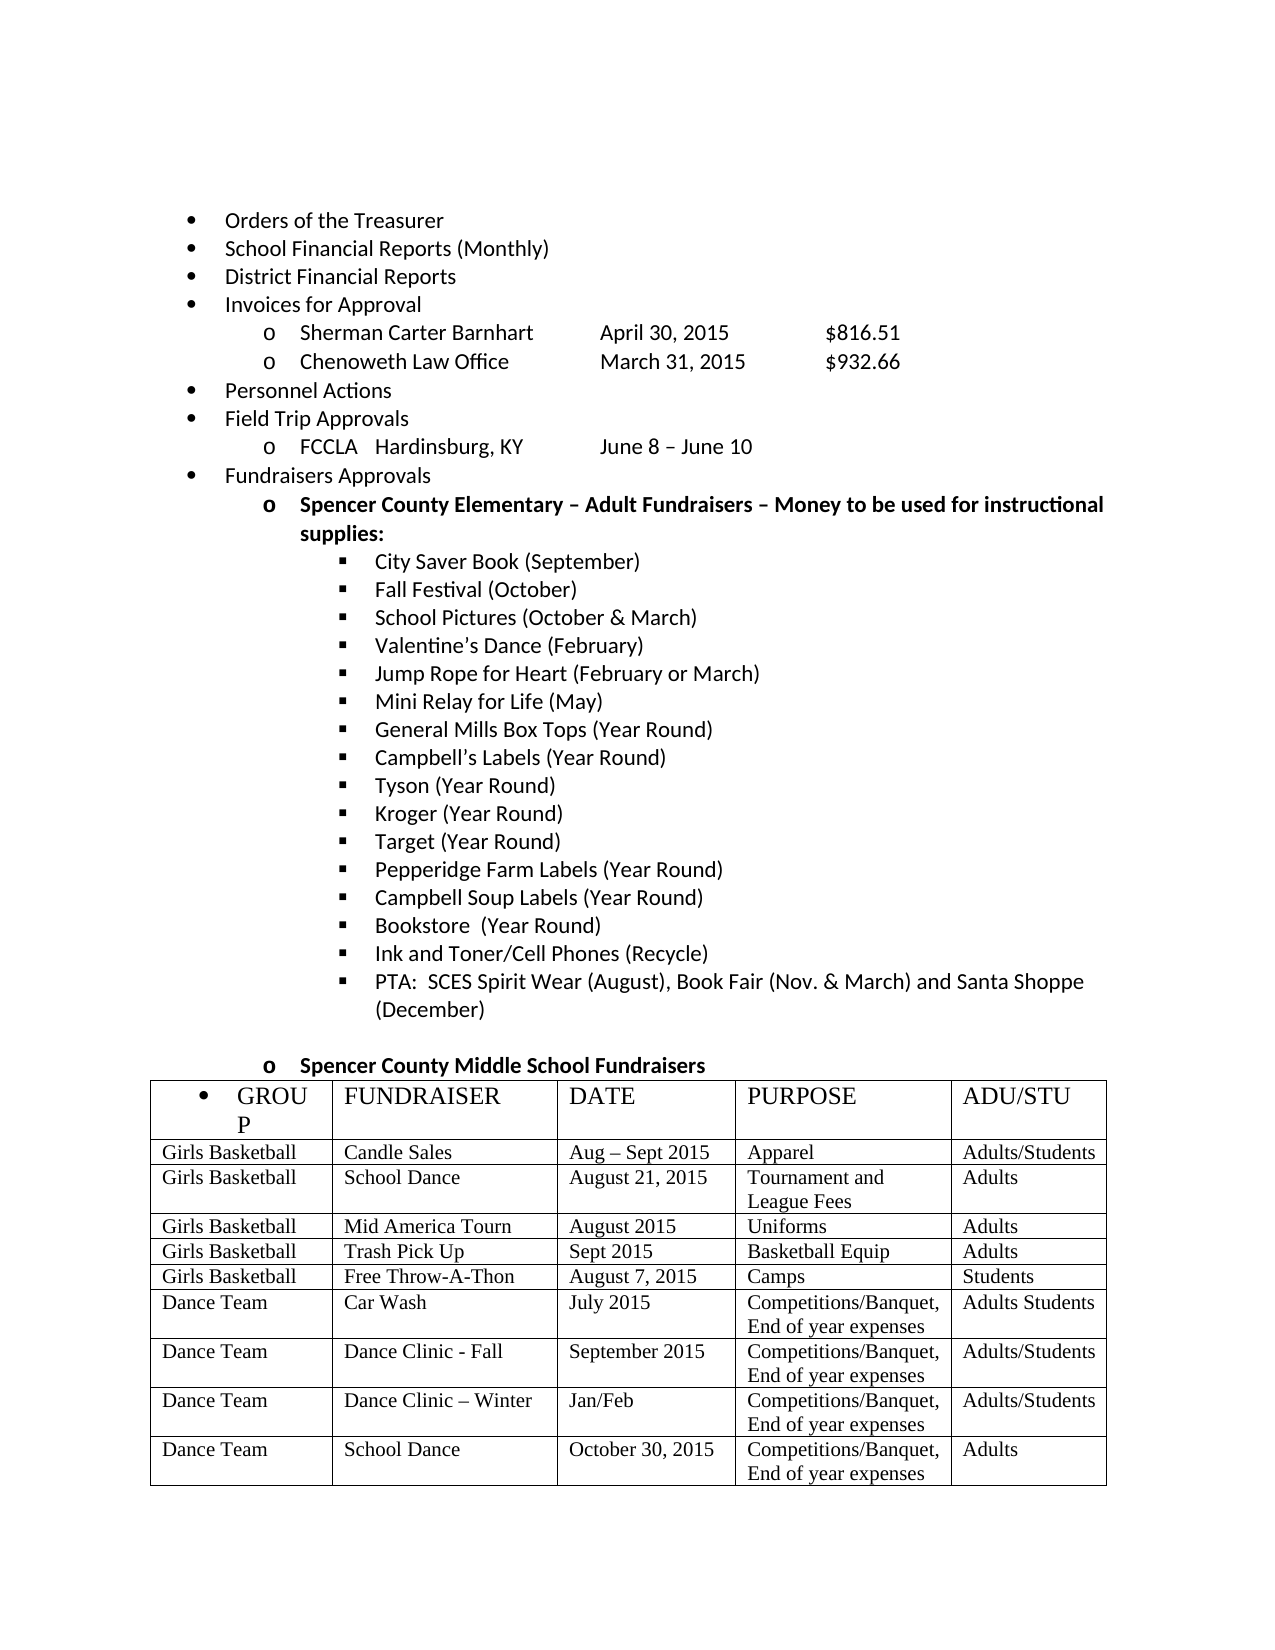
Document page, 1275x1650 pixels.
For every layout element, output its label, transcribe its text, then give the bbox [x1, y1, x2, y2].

list Chenoweth Law Office March 31, 2015 $932.66 [262, 347, 1125, 376]
list Spencer County Middle School Fundraisers [262, 1051, 1125, 1080]
table_cell Girls Basketball [151, 1239, 332, 1263]
table_cell October 30, 2015 [558, 1437, 735, 1485]
list Sherman Carter Barnhart April 30, 2015 $816.51 [262, 318, 1125, 347]
list City Saver Book (September) [337, 547, 1125, 575]
table_cell August 21, 2015 [558, 1165, 735, 1213]
table_cell Free Throw-A-Thon [333, 1265, 557, 1288]
table_cell Uniforms [736, 1214, 951, 1238]
list FCCLA Hardinsburg, KY June 8 – June 10 [262, 432, 1125, 462]
table_cell Adults [952, 1437, 1106, 1485]
list Ink and Toner/Cell Phones (Recycle) [337, 939, 1125, 967]
table_cell Sept 2015 [558, 1239, 735, 1263]
table_header DATE [558, 1081, 735, 1139]
list Field Trip Approvals [187, 404, 1125, 432]
table_cell School Dance [333, 1437, 557, 1485]
list Target (Year Round) [337, 827, 1125, 855]
table_cell School Dance [333, 1165, 557, 1213]
table_cell Competitions/Banquet, End of year expenses [736, 1388, 951, 1436]
table_cell Girls Basketball [151, 1140, 332, 1164]
list School Pictures (October & March) [337, 603, 1125, 631]
list School Financial Reports (Monthly) [187, 234, 1125, 262]
table_header GROUP [151, 1081, 332, 1139]
list Invoices for Approval [187, 290, 1125, 318]
table_cell Adults/Students [952, 1339, 1106, 1387]
table_cell July 2015 [558, 1290, 735, 1338]
table_cell Girls Basketball [151, 1214, 332, 1238]
table_header FUNDRAISER [333, 1081, 557, 1139]
table_cell Adults Students [952, 1290, 1106, 1338]
table_cell Students [952, 1265, 1106, 1288]
table_cell Aug – Sept 2015 [558, 1140, 735, 1164]
list Fundraisers Approvals [187, 462, 1125, 490]
list Mini Relay for Life (May) [337, 687, 1125, 715]
table_cell Dance Team [151, 1437, 332, 1485]
list Pepperidge Farm Labels (Year Round) [337, 855, 1125, 883]
table_cell Dance Team [151, 1339, 332, 1387]
table_cell Jan/Feb [558, 1388, 735, 1436]
table_cell Adults [952, 1165, 1106, 1213]
list Kroger (Year Round) [337, 799, 1125, 827]
list Jump Rope for Heart (February or March) [337, 659, 1125, 687]
table_cell Dance Clinic – Winter [333, 1388, 557, 1436]
table_cell Girls Basketball [151, 1265, 332, 1288]
table_cell Competitions/Banquet, End of year expenses [736, 1290, 951, 1338]
table_header ADU/STU [952, 1081, 1106, 1139]
table_cell Adults/Students [952, 1140, 1106, 1164]
list General Mills Box Tops (Year Round) [337, 715, 1125, 743]
table_cell September 2015 [558, 1339, 735, 1387]
table_cell Apparel [736, 1140, 951, 1164]
list Bookstore (Year Round) [337, 911, 1125, 939]
table_cell August 2015 [558, 1214, 735, 1238]
list Tyson (Year Round) [337, 771, 1125, 799]
list Orders of the Treasurer [187, 206, 1125, 234]
table_cell Basketball Equip [736, 1239, 951, 1263]
list Valentine’s Dance (February) [337, 631, 1125, 659]
list Campbell’s Labels (Year Round) [337, 743, 1125, 771]
table_cell Camps [736, 1265, 951, 1288]
list Spencer County Elementary – Adult Fundraisers – Money to be used for instructional supplies: [262, 490, 1125, 547]
table_cell Adults [952, 1214, 1106, 1238]
table_cell Dance Team [151, 1388, 332, 1436]
table_cell Competitions/Banquet, End of year expenses [736, 1339, 951, 1387]
table_cell Dance Team [151, 1290, 332, 1338]
table_cell Adults/Students [952, 1388, 1106, 1436]
table_cell Girls Basketball [151, 1165, 332, 1213]
list Campbell Soup Labels (Year Round) [337, 883, 1125, 911]
list Fall Festival (October) [337, 575, 1125, 603]
table_cell Adults [952, 1239, 1106, 1263]
table_cell Dance Clinic - Fall [333, 1339, 557, 1387]
table_cell Trash Pick Up [333, 1239, 557, 1263]
table_header PURPOSE [736, 1081, 951, 1139]
table_cell Competitions/Banquet, End of year expenses [736, 1437, 951, 1485]
table_cell Car Wash [333, 1290, 557, 1338]
table_cell Mid America Tourn [333, 1214, 557, 1238]
table_cell Candle Sales [333, 1140, 557, 1164]
table_cell Tournament and League Fees [736, 1165, 951, 1213]
table_cell August 7, 2015 [558, 1265, 735, 1288]
list PTA: SCES Spirit Wear (August), Book Fair (Nov. & March) and Santa Shoppe (December) [337, 967, 1125, 1023]
list District Financial Reports [187, 262, 1125, 290]
list Personnel Actions [187, 376, 1125, 404]
